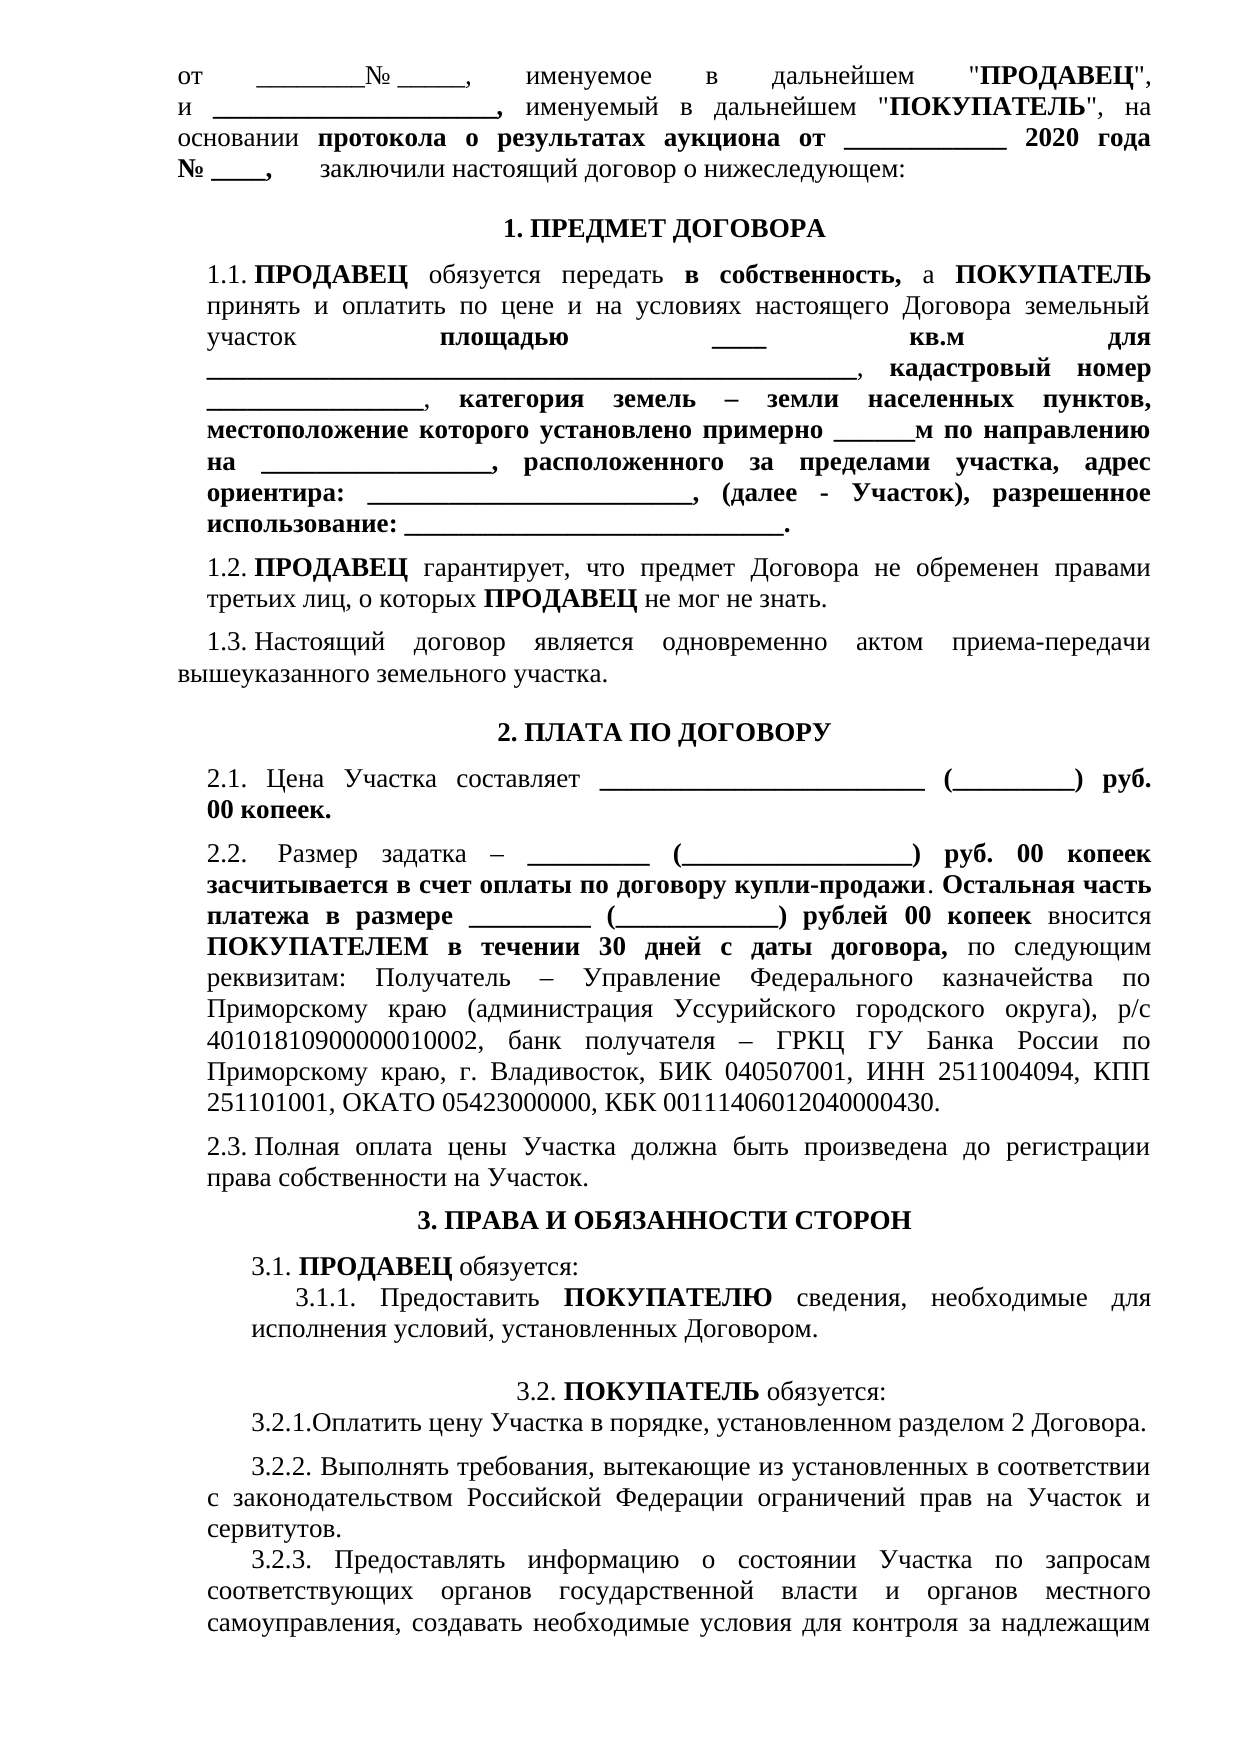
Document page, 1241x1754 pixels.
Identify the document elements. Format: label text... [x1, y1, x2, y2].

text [177, 59, 1152, 184]
text 2.2. Размер задатка – _________ (_________________) руб. 00 копеек засчитывается в счет оплаты по договору купли-продажи. Остальная часть платежа в размере _________ (____________) рублей 00 копеек вносится ПОКУПАТЕЛЕМ в течении 30 дней с даты договора, по следующим реквизитам: Получатель – Управление Федерального казначейства по Приморскому краю (администрация Уссурийского городского округа), р/с 40101810900000010002, банк получателя – ГРКЦ ГУ Банка России по Приморскому краю, г. Владивосток, БИК 040507001, ИНН 2511004094, КПП 251101001, ОКАТО 05423000000, КБК 00111406012040000430. [207, 837, 1152, 1117]
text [207, 1543, 1152, 1637]
text 3.2.2. Выполнять требования, вытекающие из установленных в соответствии с законодательством Российской Федерации ограничений прав на Участок и сервитутов. [207, 1450, 1152, 1543]
text 2. ПЛАТА ПО ДОГОВОРУ [177, 717, 1152, 748]
text 3.1. ПРОДАВЕЦ обязуется: [177, 1250, 1152, 1281]
text 1.3. Настоящий договор является одновременно актом приема-передачи вышеуказанного земельного участка. [177, 626, 1152, 688]
text 3.2. ПОКУПАТЕЛЬ обязуется: [177, 1375, 1152, 1406]
text 1.2. ПРОДАВЕЦ гарантирует, что предмет Договора не обременен правами третьих лиц, о которых ПРОДАВЕЦ не мог не знать. [207, 551, 1152, 613]
text 3.2.1.Оплатить цену Участка в порядке, установленном разделом 2 Договора. [177, 1406, 1152, 1437]
text 3.1.1. Предоставить ПОКУПАТЕЛЮ сведения, необходимые для исполнения условий, установленных Договором. [251, 1281, 1152, 1343]
text 2.1. Цена Участка составляет ________________________ (_________) руб. 00 копеек. [207, 762, 1152, 824]
text 3. ПРАВА И ОБЯЗАННОСТИ СТОРОН [177, 1204, 1152, 1236]
text 1.1. ПРОДАВЕЦ обязуется передать в собственность, а ПОКУПАТЕЛЬ принять и оплатить по цене и на условиях настоящего Договора земельный участок площадью ____ кв.м для ________________________________________________, кадастровый номер ________________, категория земель – земли населенных пунктов, местоположение которого установлено примерно ______м по направлению на _________________, расположенного за пределами участка, адрес ориентира: ________________________, (далее - Участок), разрешенное использование: ____________________________. [207, 258, 1152, 538]
text 1. ПРЕДМЕТ ДОГОВОРА [177, 212, 1152, 243]
text 2.3. Полная оплата цены Участка должна быть произведена до регистрации права собственности на Участок. [207, 1130, 1152, 1192]
